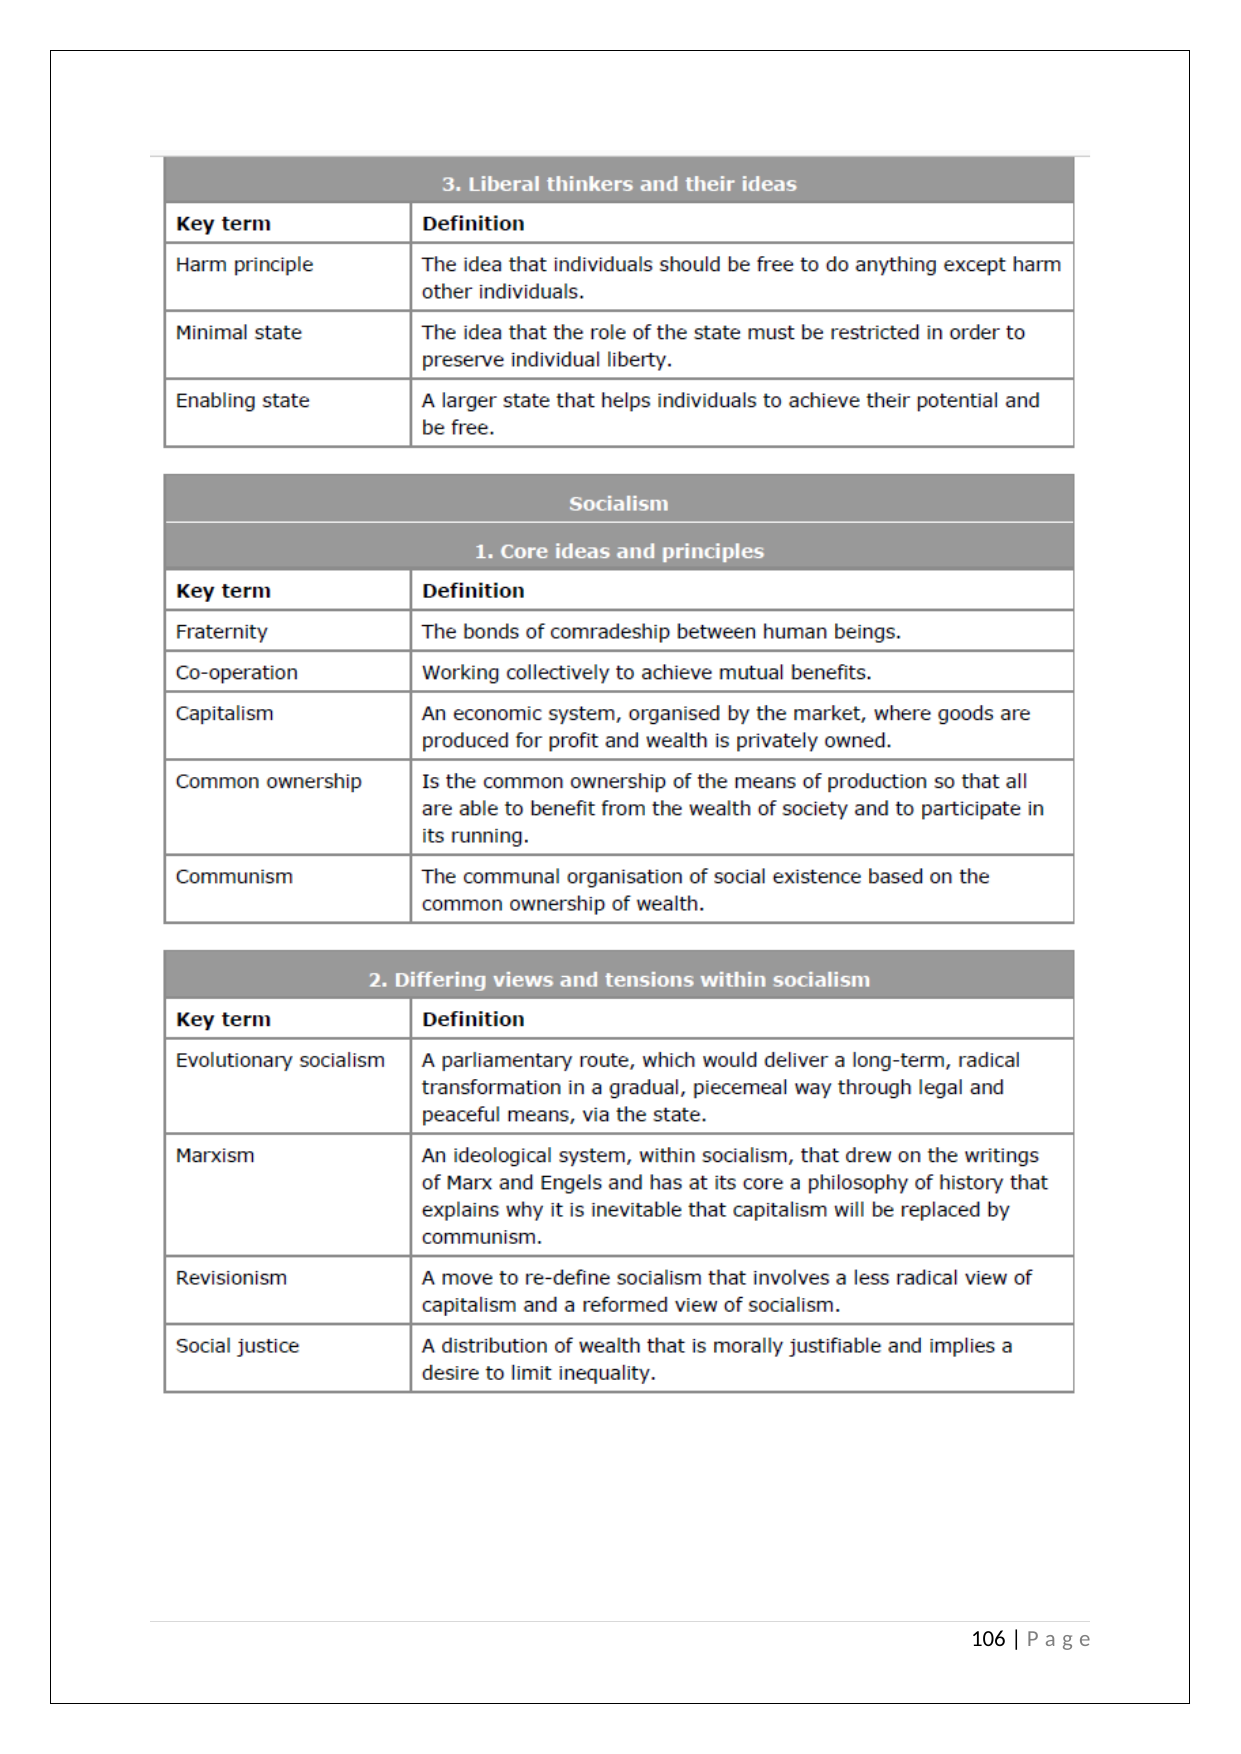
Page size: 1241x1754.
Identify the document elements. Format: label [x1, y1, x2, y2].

picture [150, 150, 1091, 1399]
